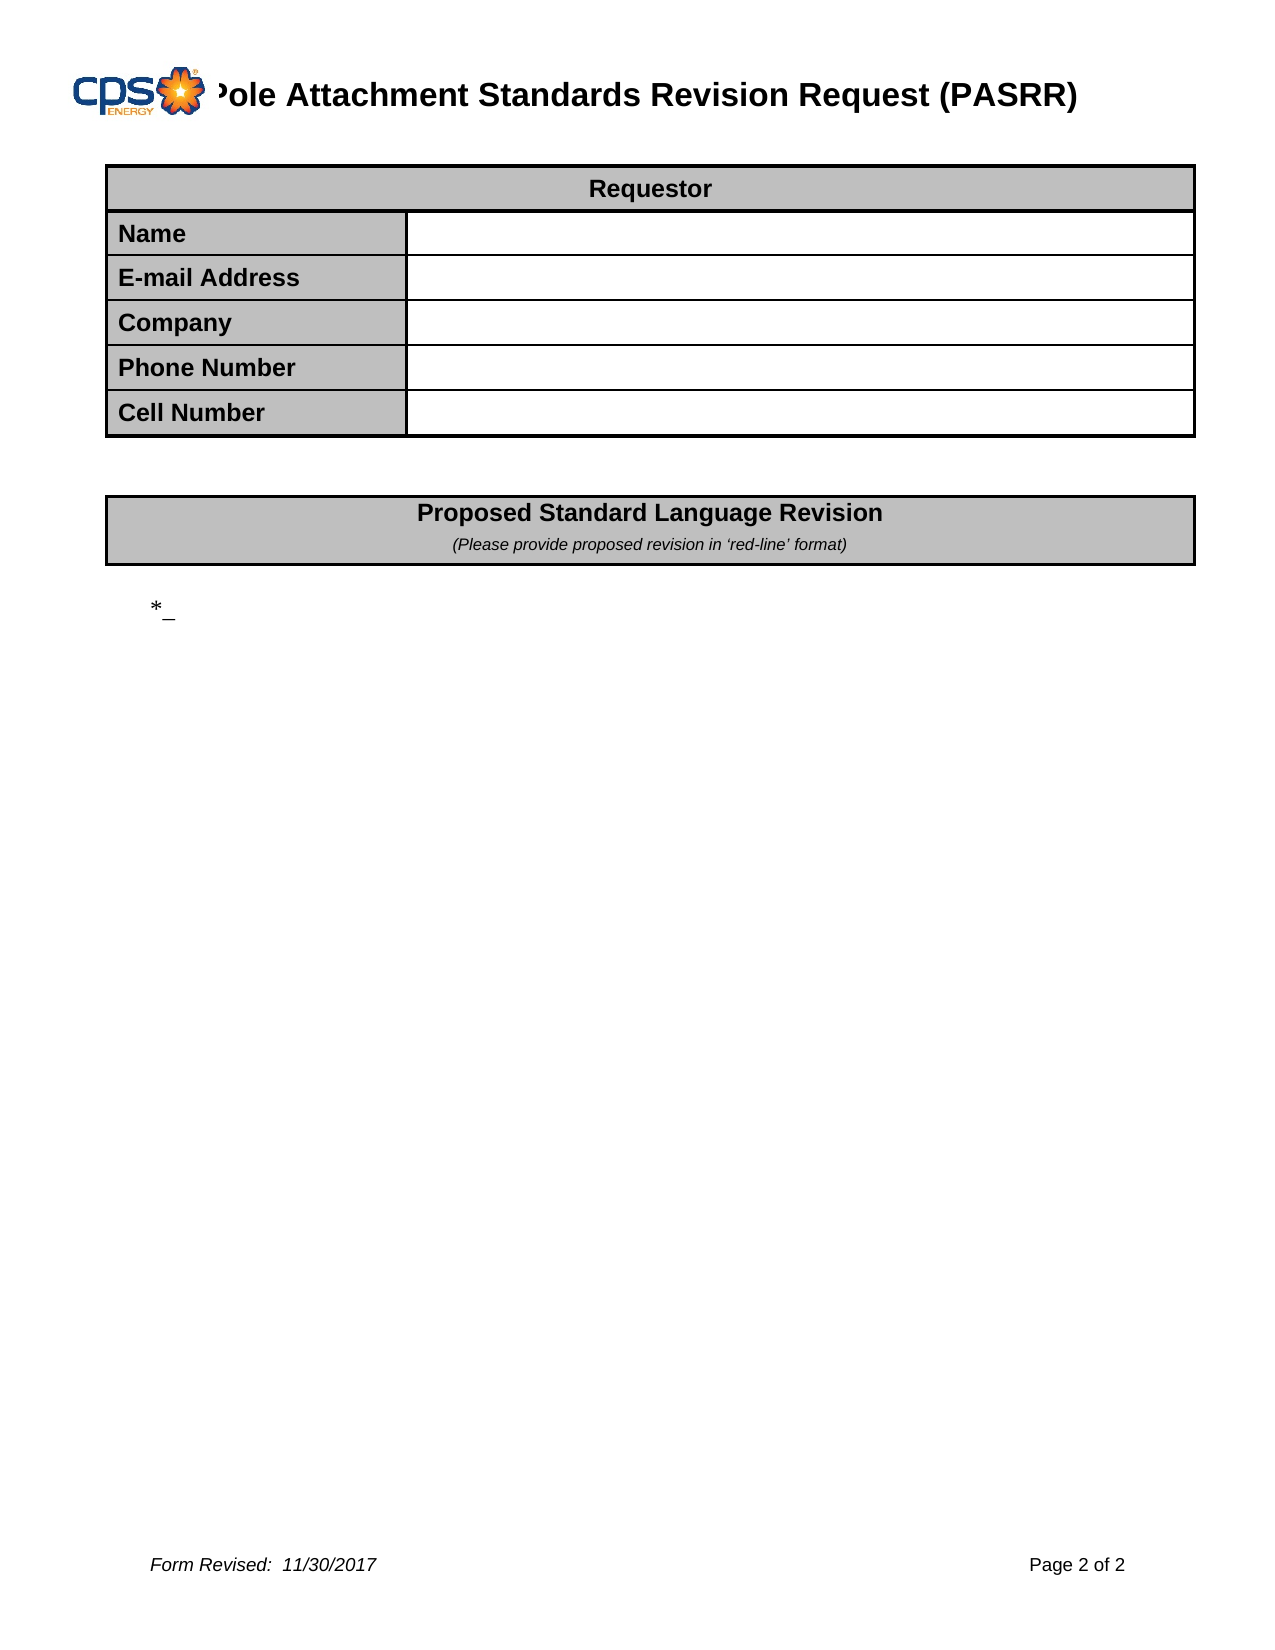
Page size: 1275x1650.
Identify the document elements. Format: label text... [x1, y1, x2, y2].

table_cell E-mail Address [108, 256, 405, 299]
table_header Requestor [108, 168, 1193, 209]
table_cell Company [108, 301, 405, 344]
table_cell [408, 301, 1193, 344]
table_cell [408, 213, 1193, 254]
table_cell [408, 256, 1193, 299]
table_cell Cell Number [108, 391, 405, 434]
table_cell [408, 391, 1193, 434]
table_cell Name [108, 213, 405, 254]
picture [56, 50, 219, 129]
table_cell Phone Number [108, 346, 405, 389]
table_cell [408, 346, 1193, 389]
text *_ [150, 594, 1125, 623]
table_header Proposed Standard Language Revision (Please provide proposed revision in ‘red-line’ format) [108, 498, 1193, 563]
